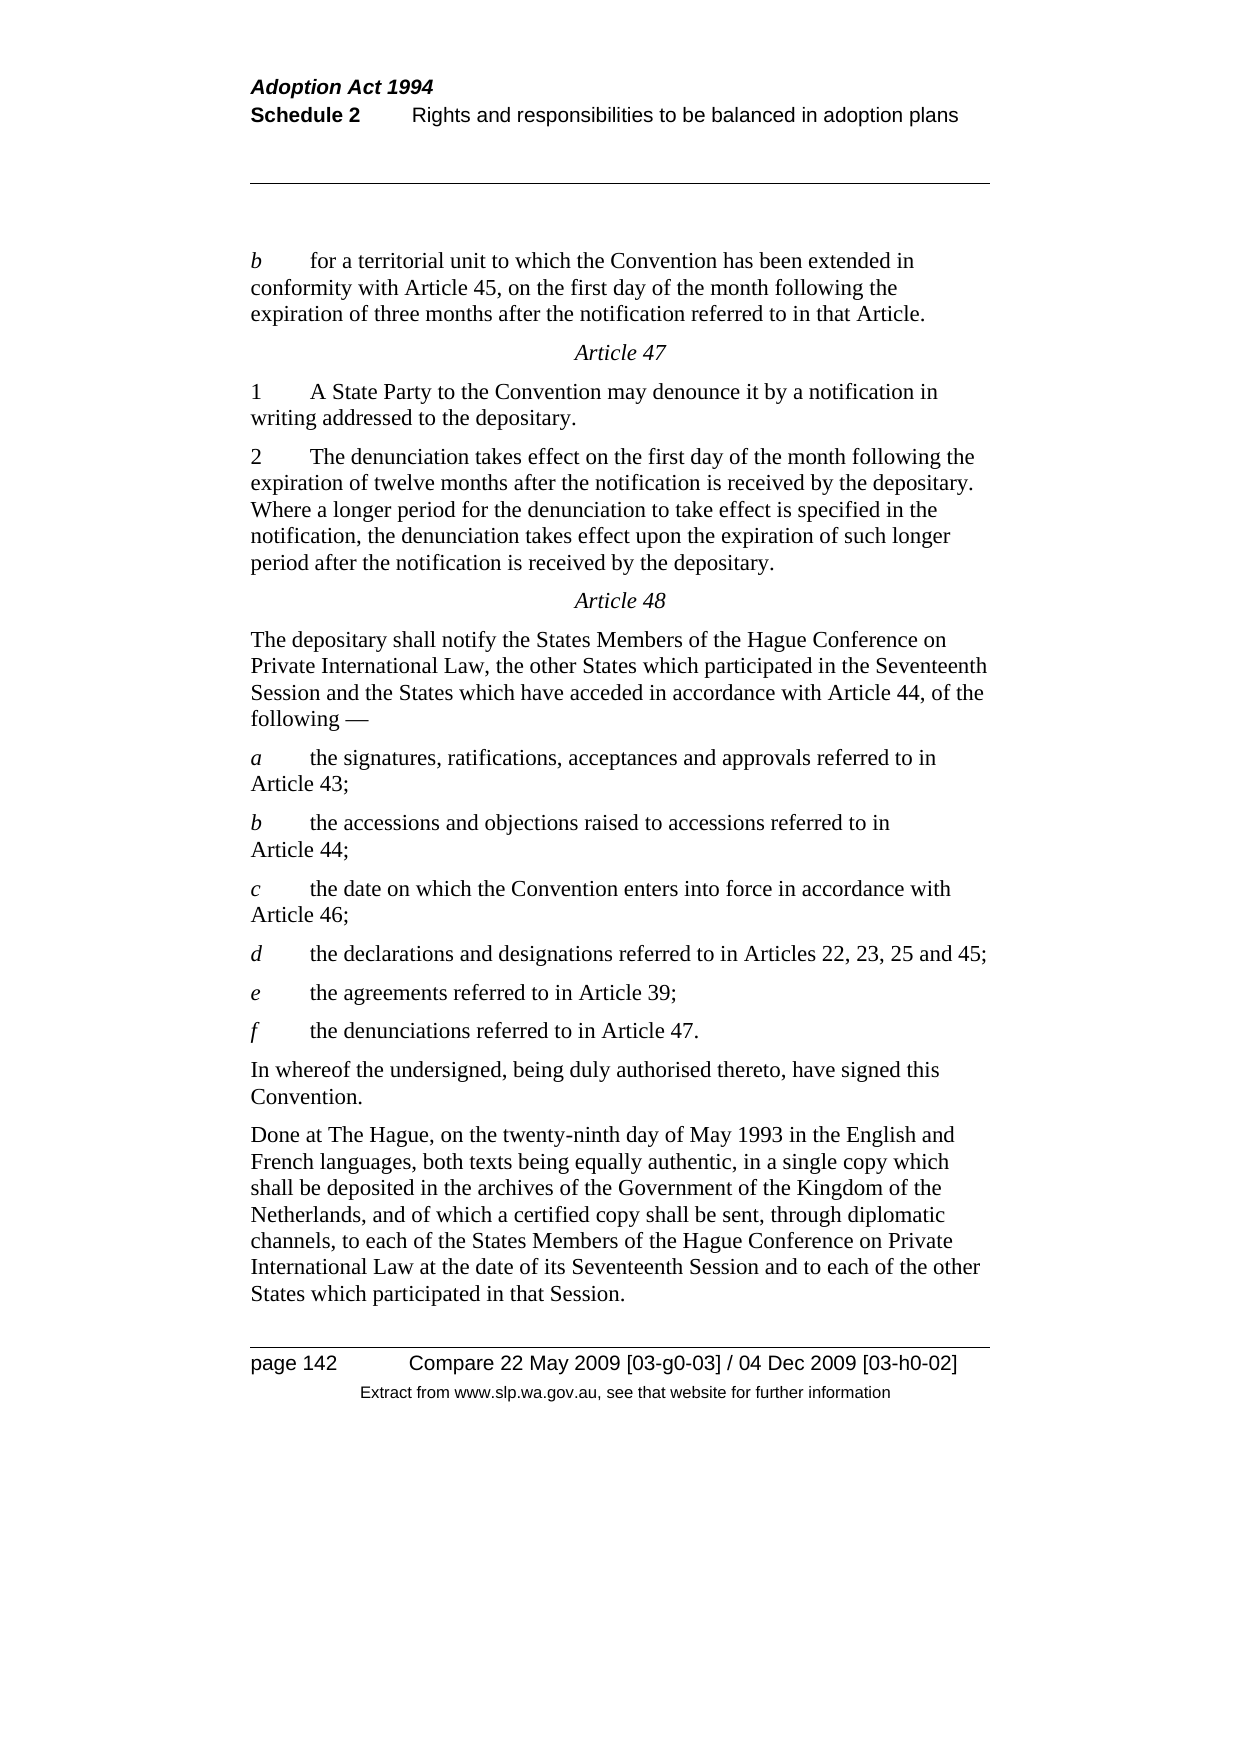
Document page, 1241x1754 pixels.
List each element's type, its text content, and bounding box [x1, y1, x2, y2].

text b the accessions and objections raised to accessions referred to in Article 44; [250, 809, 990, 862]
text c the date on which the Convention enters into force in accordance with Article 46; [250, 874, 990, 927]
text f the denunciations referred to in Article 47. [250, 1017, 990, 1044]
text d the declarations and designations referred to in Articles 22, 23, 25 and 45; [250, 940, 990, 966]
text a the signatures, ratifications, acceptances and approvals referred to in Article 43; [250, 744, 990, 797]
text 2 The denunciation takes effect on the first day of the month following the expiration of twelve months after the notification is received by the depositary. Where a longer period for the denunciation to take effect is specified in the notification, the denunciation takes effect upon the expiration of such longer period after the notification is received by the depositary. [250, 443, 990, 575]
text e the agreements referred to in Article 39; [250, 979, 990, 1005]
text Article 47 [250, 339, 990, 365]
text The depositary shall notify the States Members of the Hague Conference on Private International Law, the other States which participated in the Seventeenth Session and the States which have acceded in accordance with Article 44, of the following — [250, 626, 990, 732]
text In whereof the undersigned, being duly authorised thereto, have signed this Convention. [250, 1056, 990, 1109]
text Article 48 [250, 587, 990, 614]
text b for a territorial unit to which the Convention has been extended in conformity with Article 45, on the first day of the month following the expiration of three months after the notification referred to in that Article. [250, 247, 990, 327]
text 1 A State Party to the Convention may denounce it by a notification in writing addressed to the depositary. [250, 378, 990, 431]
text Done at The Hague, on the twenty-ninth day of May 1993 in the English and French languages, both texts being equally authentic, in a single copy which shall be deposited in the archives of the Government of the Kingdom of the Netherlands, and of which a certified copy shall be sent, through diplomatic channels, to each of the States Members of the Hague Conference on Private International Law at the date of its Seventeenth Session and to each of the other States which participated in that Session. [250, 1122, 990, 1306]
